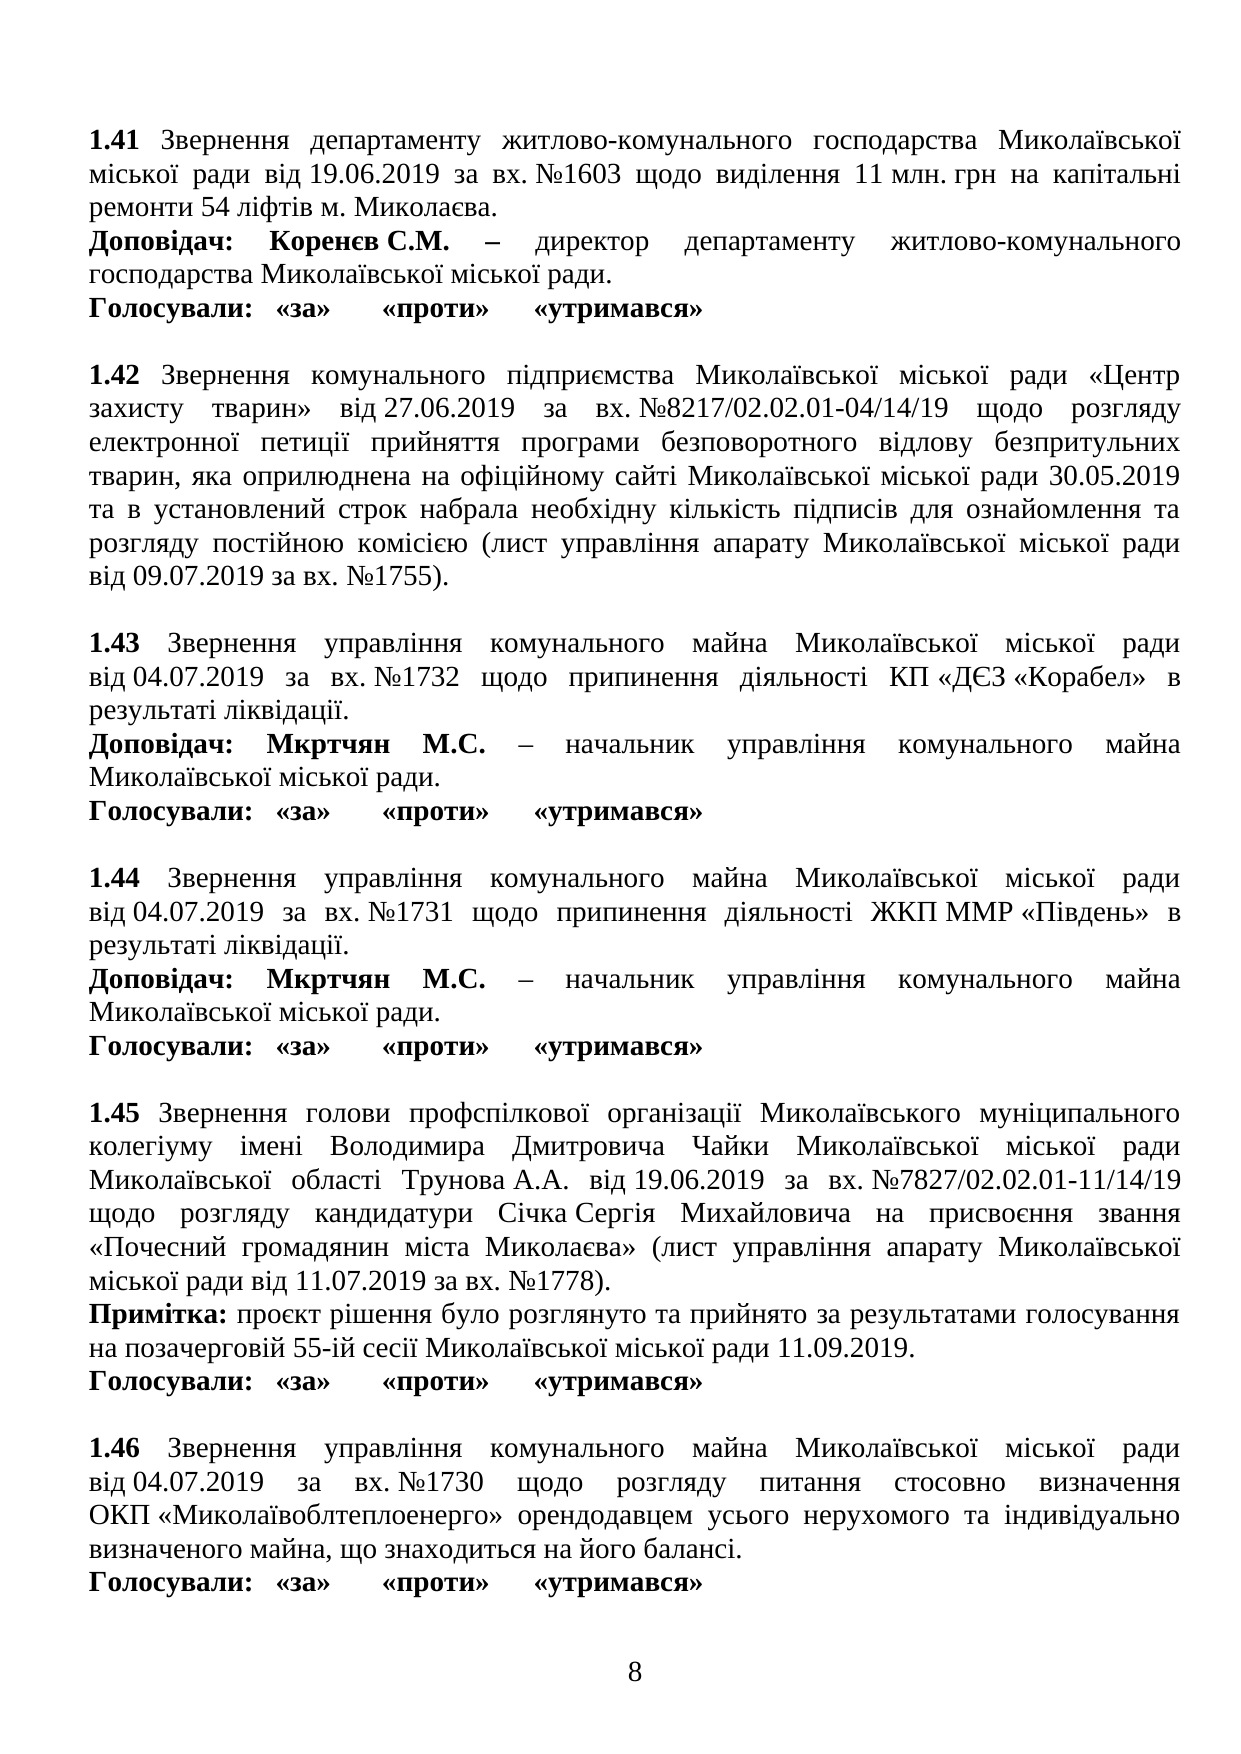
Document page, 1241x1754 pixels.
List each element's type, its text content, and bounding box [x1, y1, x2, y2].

text 1.43 Звернення управління комунального майна Миколаївської міської ради від 04.07.2019 за вх. №1732 щодо припинення діяльності КП «ДЄЗ «Корабел» в результаті ліквідації. [89, 625, 1181, 726]
text Голосували: «за» «проти» «утримався» [89, 1564, 1181, 1598]
text 1.41 Звернення департаменту житлово-комунального господарства Миколаївської міської ради від 19.06.2019 за вх. №1603 щодо виділення 11 млн. грн на капітальні ремонти 54 ліфтів м. Миколаєва. [89, 122, 1181, 223]
text 1.44 Звернення управління комунального майна Миколаївської міської ради від 04.07.2019 за вх. №1731 щодо припинення діяльності ЖКП ММР «Південь» в результаті ліквідації. [89, 860, 1181, 961]
text 1.45 Звернення голови профспілкової організації Миколаївського муніципального колегіуму імені Володимира Дмитровича Чайки Миколаївської міської ради Миколаївської області Трунова А.А. від 19.06.2019 за вх. №7827/02.02.01-11/14/19 щодо розгляду кандидатури Січка Сергія Михайловича на присвоєння звання «Почесний громадянин міста Миколаєва» (лист управління апарату Миколаївської міської ради від 11.07.2019 за вх. №1778). [89, 1095, 1181, 1296]
text Примітка: проєкт рішення було розглянуто та прийнято за результатами голосування на позачерговій 55-ій сесії Миколаївської міської ради 11.09.2019. [89, 1296, 1181, 1363]
text Голосували: «за» «проти» «утримався» [89, 290, 1181, 323]
text 1.42 Звернення комунального підприємства Миколаївської міської ради «Центр захисту тварин» від 27.06.2019 за вх. №8217/02.02.01-04/14/19 щодо розгляду електронної петиції прийняття програми безповоротного відлову безпритульних тварин, яка оприлюднена на офіційному сайті Миколаївської міської ради 30.05.2019 та в установлений строк набрала необхідну кількість підписів для ознайомлення та розгляду постійною комісією (лист управління апарату Миколаївської міської ради від 09.07.2019 за вх. №1755). [89, 357, 1181, 592]
text 1.46 Звернення управління комунального майна Миколаївської міської ради від 04.07.2019 за вх. №1730 щодо розгляду питання стосовно визначення ОКП «Миколаївоблтеплоенерго» орендодавцем усього нерухомого та індивідуально визначеного майна, що знаходиться на його балансі. [89, 1430, 1181, 1564]
text Голосували: «за» «проти» «утримався» [89, 1363, 1181, 1397]
text Голосували: «за» «проти» «утримався» [89, 1028, 1181, 1061]
text Голосували: «за» «проти» «утримався» [89, 793, 1181, 827]
text Доповідач: Коренєв С.М. – директор департаменту житлово-комунального господарства Миколаївської міської ради. [89, 223, 1181, 290]
text Доповідач: Мкртчян М.С. – начальник управління комунального майна Миколаївської міської ради. [89, 726, 1181, 793]
text Доповідач: Мкртчян М.С. – начальник управління комунального майна Миколаївської міської ради. [89, 961, 1181, 1028]
